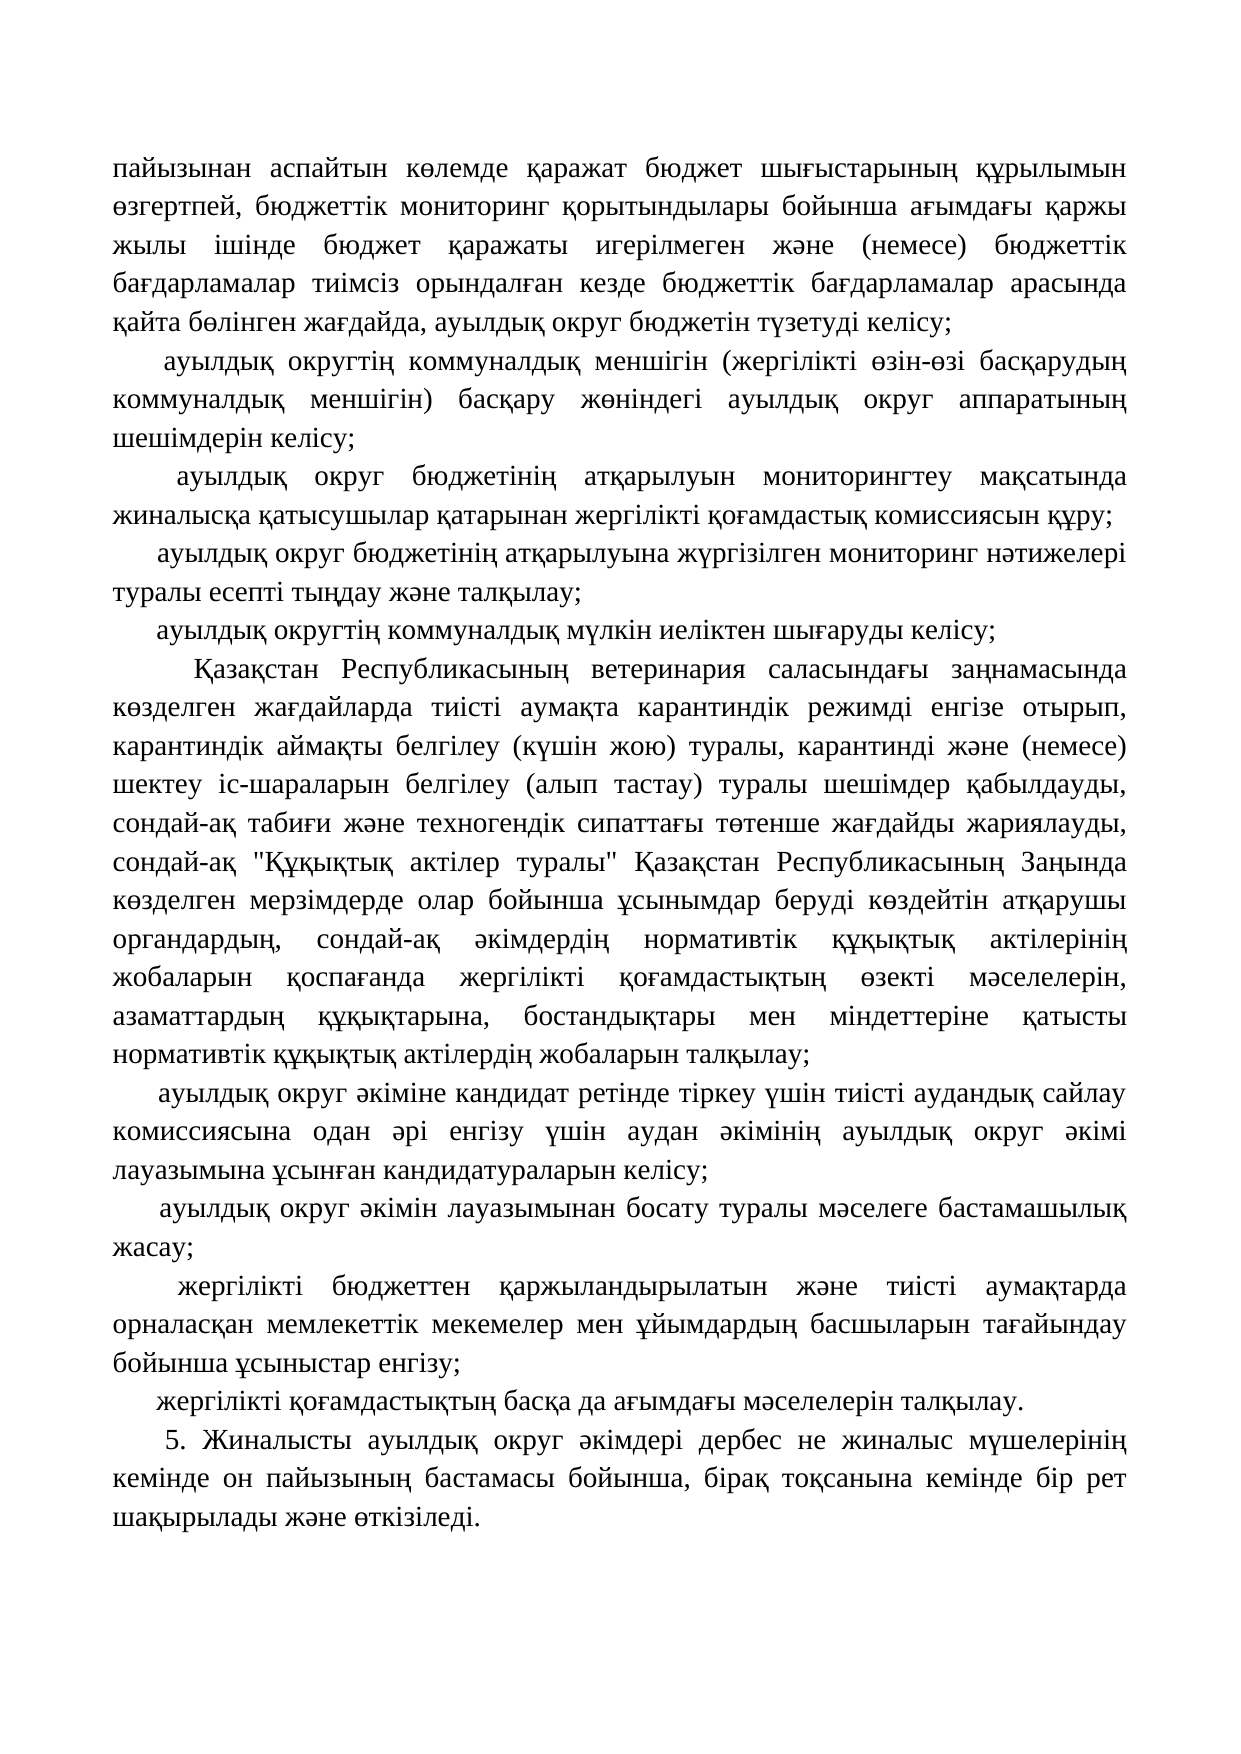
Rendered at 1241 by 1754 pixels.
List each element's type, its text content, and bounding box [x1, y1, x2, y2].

text ауылдық округтің коммуналдық мүлкін иеліктен шығаруды келісу; [112, 612, 1128, 646]
text ауылдық округтің коммуналдық меншігін (жергілікті өзін-өзі басқарудың коммуналдық меншігін) басқару жөніндегі ауылдық округ аппаратының шешімдерін келісу; [112, 343, 1128, 453]
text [112, 150, 1128, 338]
text жергілікті қоғамдастықтың басқа да ағымдағы мәселелерін талқылау. [112, 1383, 1128, 1417]
text ауылдық округ бюджетінің атқарылуына жүргізілген мониторинг нәтижелері туралы есепті тыңдау және талқылау; [112, 535, 1128, 607]
text 5. Жиналысты ауылдық округ әкімдері дербес не жиналыс мүшелерінің кемінде он пайызының бастамасы бойынша, бірақ тоқсанына кемінде бір рет шақырылады және өткізіледі. [112, 1422, 1128, 1532]
text ауылдық округ әкіміне кандидат ретінде тіркеу үшін тиісті аудандық сайлау комиссиясына одан әрі енгізу үшін аудан әкімінің ауылдық округ әкімі лауазымына ұсынған кандидатураларын келісу; [112, 1075, 1128, 1186]
text ауылдық округ бюджетінің атқарылуын мониторингтеу мақсатында жиналысқа қатысушылар қатарынан жергілікті қоғамдастық комиссиясын құру; [112, 458, 1128, 530]
text ауылдық округ әкімін лауазымынан босату туралы мәселеге бастамашылық жасау; [112, 1191, 1128, 1263]
text жергілікті бюджеттен қаржыландырылатын және тиісті аумақтарда орналасқан мемлекеттік мекемелер мен ұйымдардың басшыларын тағайындау бойынша ұсыныстар енгізу; [112, 1268, 1128, 1378]
text Қазақстан Республикасының ветеринария саласындағы заңнамасында көзделген жағдайларда тиісті аумақта карантиндік режимді енгізе отырып, карантиндік аймақты белгілеу (күшін жою) туралы, карантинді және (немесе) шектеу іс-шараларын белгілеу (алып тастау) туралы шешімдер қабылдауды, сондай-ақ табиғи және техногендік сипаттағы төтенше жағдайды жариялауды, сондай-ақ "Құқықтық актілер туралы" Қазақстан Республикасының Заңында көзделген мерзімдерде олар бойынша ұсынымдар беруді көздейтін атқарушы органдардың, сондай-ақ әкімдердің нормативтік құқықтық актілерінің жобаларын қоспағанда жергілікті қоғамдастықтың өзекті мәселелерін, азаматтардың құқықтарына, бостандықтары мен міндеттеріне қатысты нормативтік құқықтық актілердің жобаларын талқылау; [112, 651, 1128, 1070]
